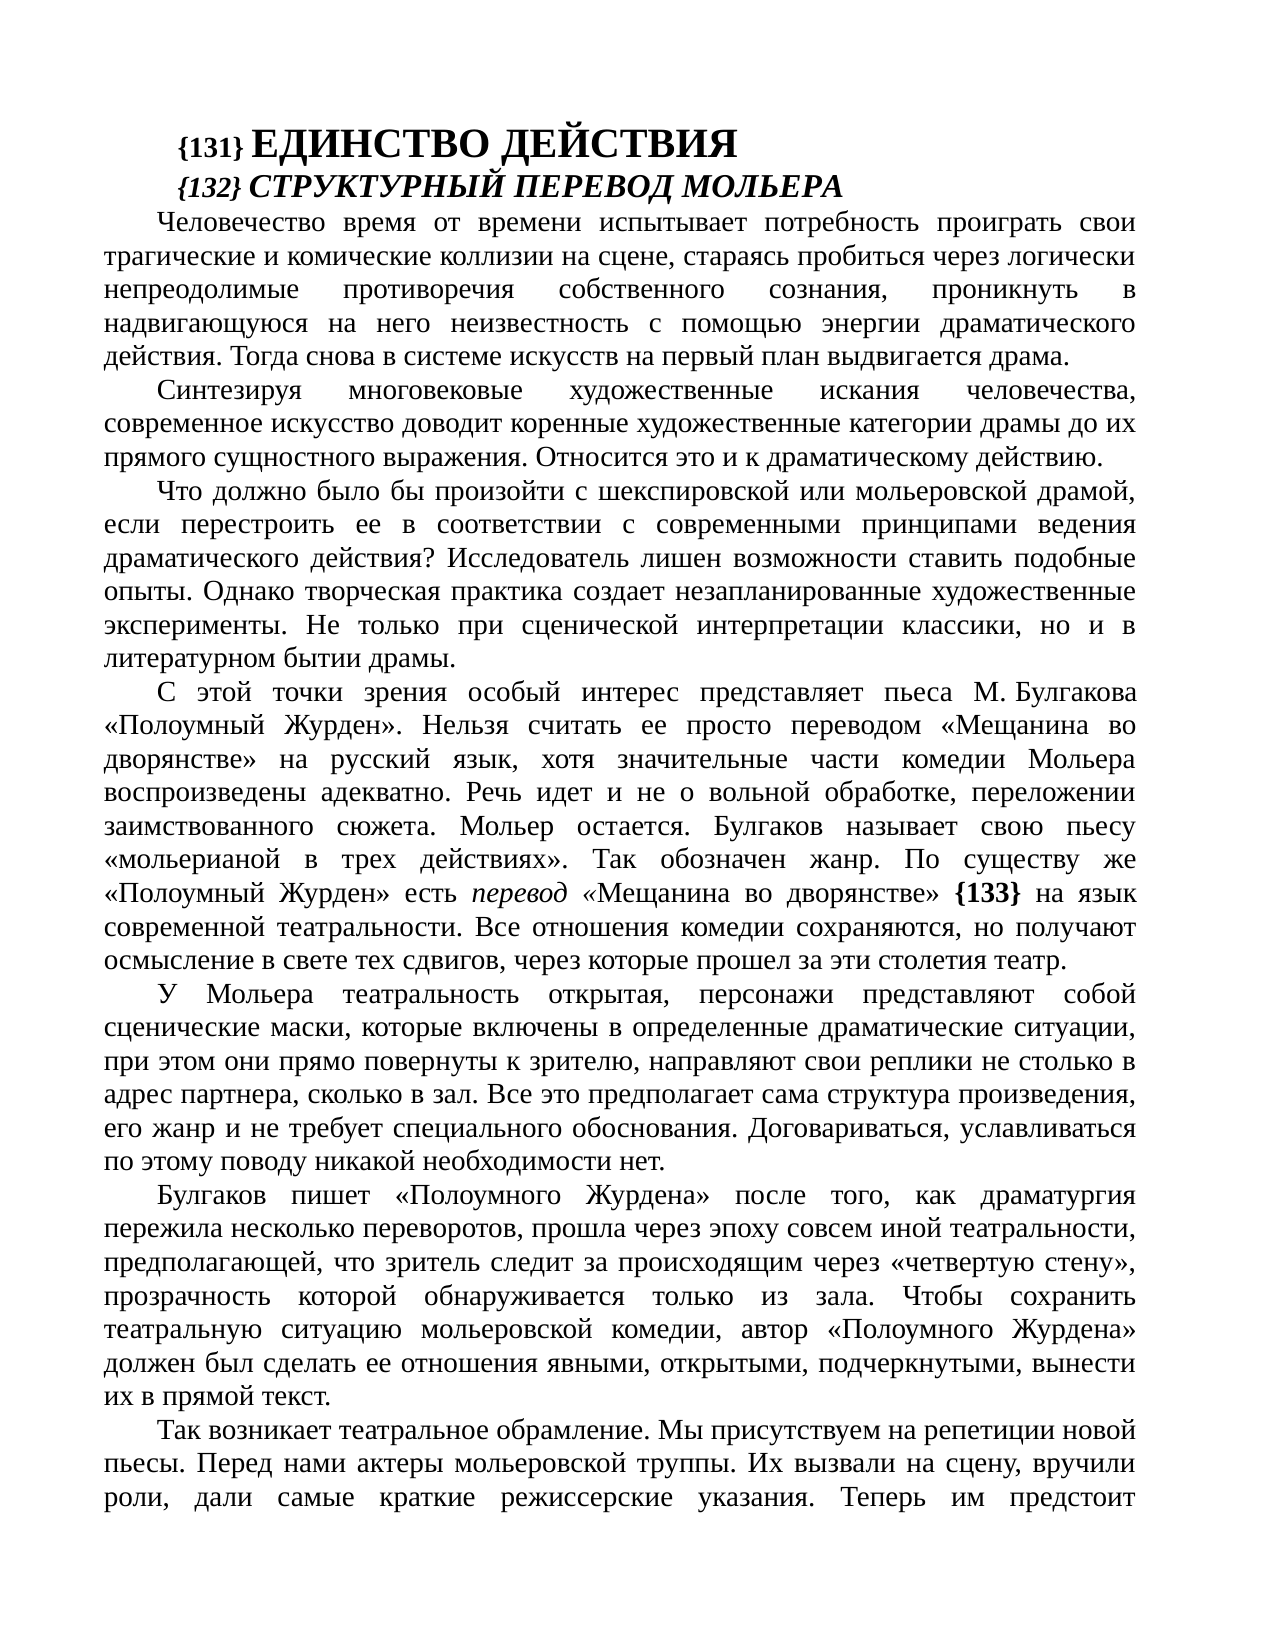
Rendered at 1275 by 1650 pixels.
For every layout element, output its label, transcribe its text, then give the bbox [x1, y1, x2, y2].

text {131} Единство действия [103, 118, 1137, 166]
text Булгаков пишет «Полоумного Журдена» после того, как драматургия пережила несколько переворотов, прошла через эпоху совсем иной театральности, предполагающей, что зритель следит за происходящим через «четвертую стену», прозрачность которой обнаруживается только из зала. Чтобы сохранить театральную ситуацию мольеровской комедии, автор «Полоумного Журдена» должен был сделать ее отношения явными, открытыми, подчеркнутыми, вынести их в прямой текст. [103, 1177, 1137, 1412]
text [103, 1412, 1137, 1512]
text Синтезируя многовековые художественные искания человечества, современное искусство доводит коренные художественные категории драмы до их прямого сущностного выражения. Относится это и к драматическому действию. [103, 372, 1137, 473]
text {132} Структурный перевод Мольера [103, 166, 1137, 204]
text У Мольера театральность открытая, персонажи представляют собой сценические маски, которые включены в определенные драматические ситуации, при этом они прямо повернуты к зрителю, направляют свои реплики не столько в адрес партнера, сколько в зал. Все это предполагает сама структура произведения, его жанр и не требует специального обоснования. Договариваться, уславливаться по этому поводу никакой необходимости нет. [103, 976, 1137, 1177]
text Что должно было бы произойти с шекспировской или мольеровской драмой, если перестроить ее в соответствии с современными принципами ведения драматического действия? Исследователь лишен возможности ставить подобные опыты. Однако творческая практика создает незапланированные художественные эксперименты. Не только при сценической интерпретации классики, но и в литературном бытии драмы. [103, 473, 1137, 674]
text С этой точки зрения особый интерес представляет пьеса М. Булгакова «Полоумный Журден». Нельзя считать ее просто переводом «Мещанина во дворянстве» на русский язык, хотя значительные части комедии Мольера воспроизведены адекватно. Речь идет и не о вольной обработке, переложении заимствованного сюжета. Мольер остается. Булгаков называет свою пьесу «мольерианой в трех действиях». Так обозначен жанр. По существу же «Полоумный Журден» есть перевод «Мещанина во дворянстве» {133} на язык современной театральности. Все отношения комедии сохраняются, но получают осмысление в свете тех сдвигов, через которые прошел за эти столетия театр. [103, 674, 1137, 976]
text Человечество время от времени испытывает потребность проиграть свои трагические и комические коллизии на сцене, стараясь пробиться через логически непреодолимые противоречия собственного сознания, проникнуть в надвигающуюся на него неизвестность с помощью энергии драматического действия. Тогда снова в системе искусств на первый план выдвигается драма. [103, 204, 1137, 372]
